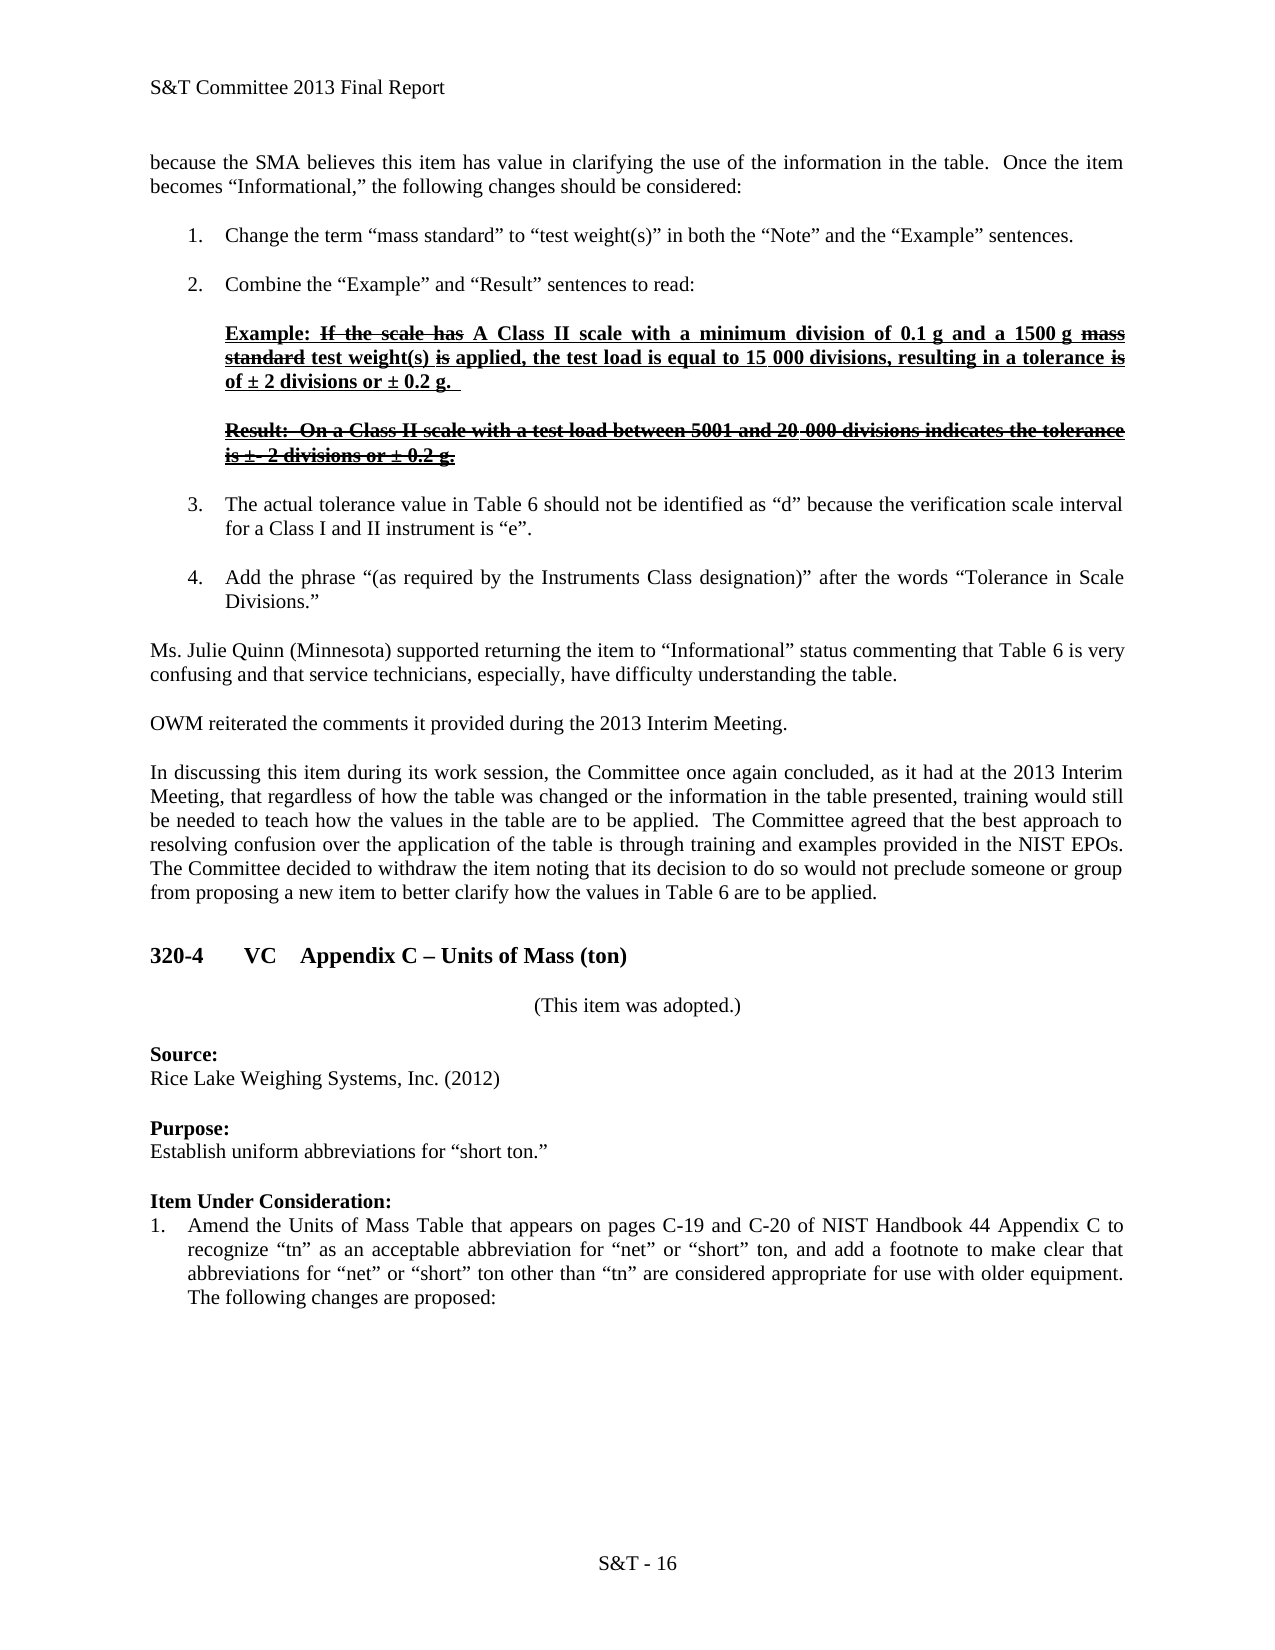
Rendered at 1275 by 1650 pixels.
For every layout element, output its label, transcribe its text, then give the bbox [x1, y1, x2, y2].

text Example: If the scale has A Class II scale with a minimum division of 0.1 g and a 1500 g mass standard test weight(s) is applied, the test load is equal to 15 000 divisions, resulting in a tolerance is of ± 2 divisions or ± 0.2 g. [225, 367, 1125, 393]
subtitle Establish uniform abbreviations for “short ton.” [150, 1139, 1125, 1163]
subtitle Item Under Consideration: [150, 1188, 1125, 1213]
subtitle Source: [150, 1042, 1125, 1066]
list The actual tolerance value in Table 6 should not be identified as “d” because the verification scale interval for a Class I and II instrument is “e”. [187, 492, 1125, 540]
text In discussing this item during its work session, the Committee once again concluded, as it had at the 2013 Interim Meeting, that regardless of how the table was changed or the information in the table presented, training would still be needed to teach how the values in the table are to be applied. The Committee agreed that the best approach to resolving confusion over the application of the table is through training and examples provided in the NIST EPOs. The Committee decided to withdraw the item noting that its decision to do so would not preclude someone or group from proposing a new item to better clarify how the values in Table 6 are to be applied. [150, 760, 1125, 904]
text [150, 150, 1125, 198]
list Add the phrase “(as required by the Instruments Class designation)” after the words “Tolerance in Scale Divisions.” [187, 565, 1125, 613]
text OWM reiterated the comments it provided during the 2013 Interim Meeting. [150, 711, 1125, 735]
text Rice Lake Weighing Systems, Inc. (2012) [150, 1066, 1125, 1090]
subtitle Purpose: [150, 1115, 1125, 1139]
text Result: On a Class II scale with a test load between 5001 and 20 000 divisions indicates the tolerance is ±- 2 divisions or ± 0.2 g. [225, 418, 1125, 467]
text Example: If the scale has A Class II scale with a minimum division of 0.1 g and a 1500 g mass standard test weight(s) is applied, the test load is equal to 15 000 divisions, resulting in a tolerance is of ± 2 divisions or ± 0.2 g. [225, 321, 1125, 342]
list Change the term “mass standard” to “test weight(s)” in both the “Note” and the “Example” sentences. [187, 223, 1125, 247]
list Amend the Units of Mass Table that appears on pages C-19 and C-20 of NIST Handbook 44 Appendix C to recognize “tn” as an acceptable abbreviation for “net” or “short” ton, and add a footnote to make clear that abbreviations for “net” or “short” ton other than “tn” are considered appropriate for use with older equipment. The following changes are proposed: [150, 1213, 1125, 1309]
text Ms. Julie Quinn (Minnesota) supported returning the item to “Informational” status commenting that Table 6 is very confusing and that service technicians, especially, have difficulty understanding the table. [150, 638, 1125, 686]
subtitle 320-4 VC Appendix C – Units of Mass (ton) [150, 942, 1125, 968]
subtitle (This item was adopted.) [150, 993, 1125, 1017]
list Combine the “Example” and “Result” sentences to read: [187, 272, 1125, 296]
text Example: If the scale has A Class II scale with a minimum division of 0.1 g and a 1500 g mass standard test weight(s) is applied, the test load is equal to 15 000 divisions, resulting in a tolerance is of ± 2 divisions or ± 0.2 g. [225, 343, 1125, 366]
